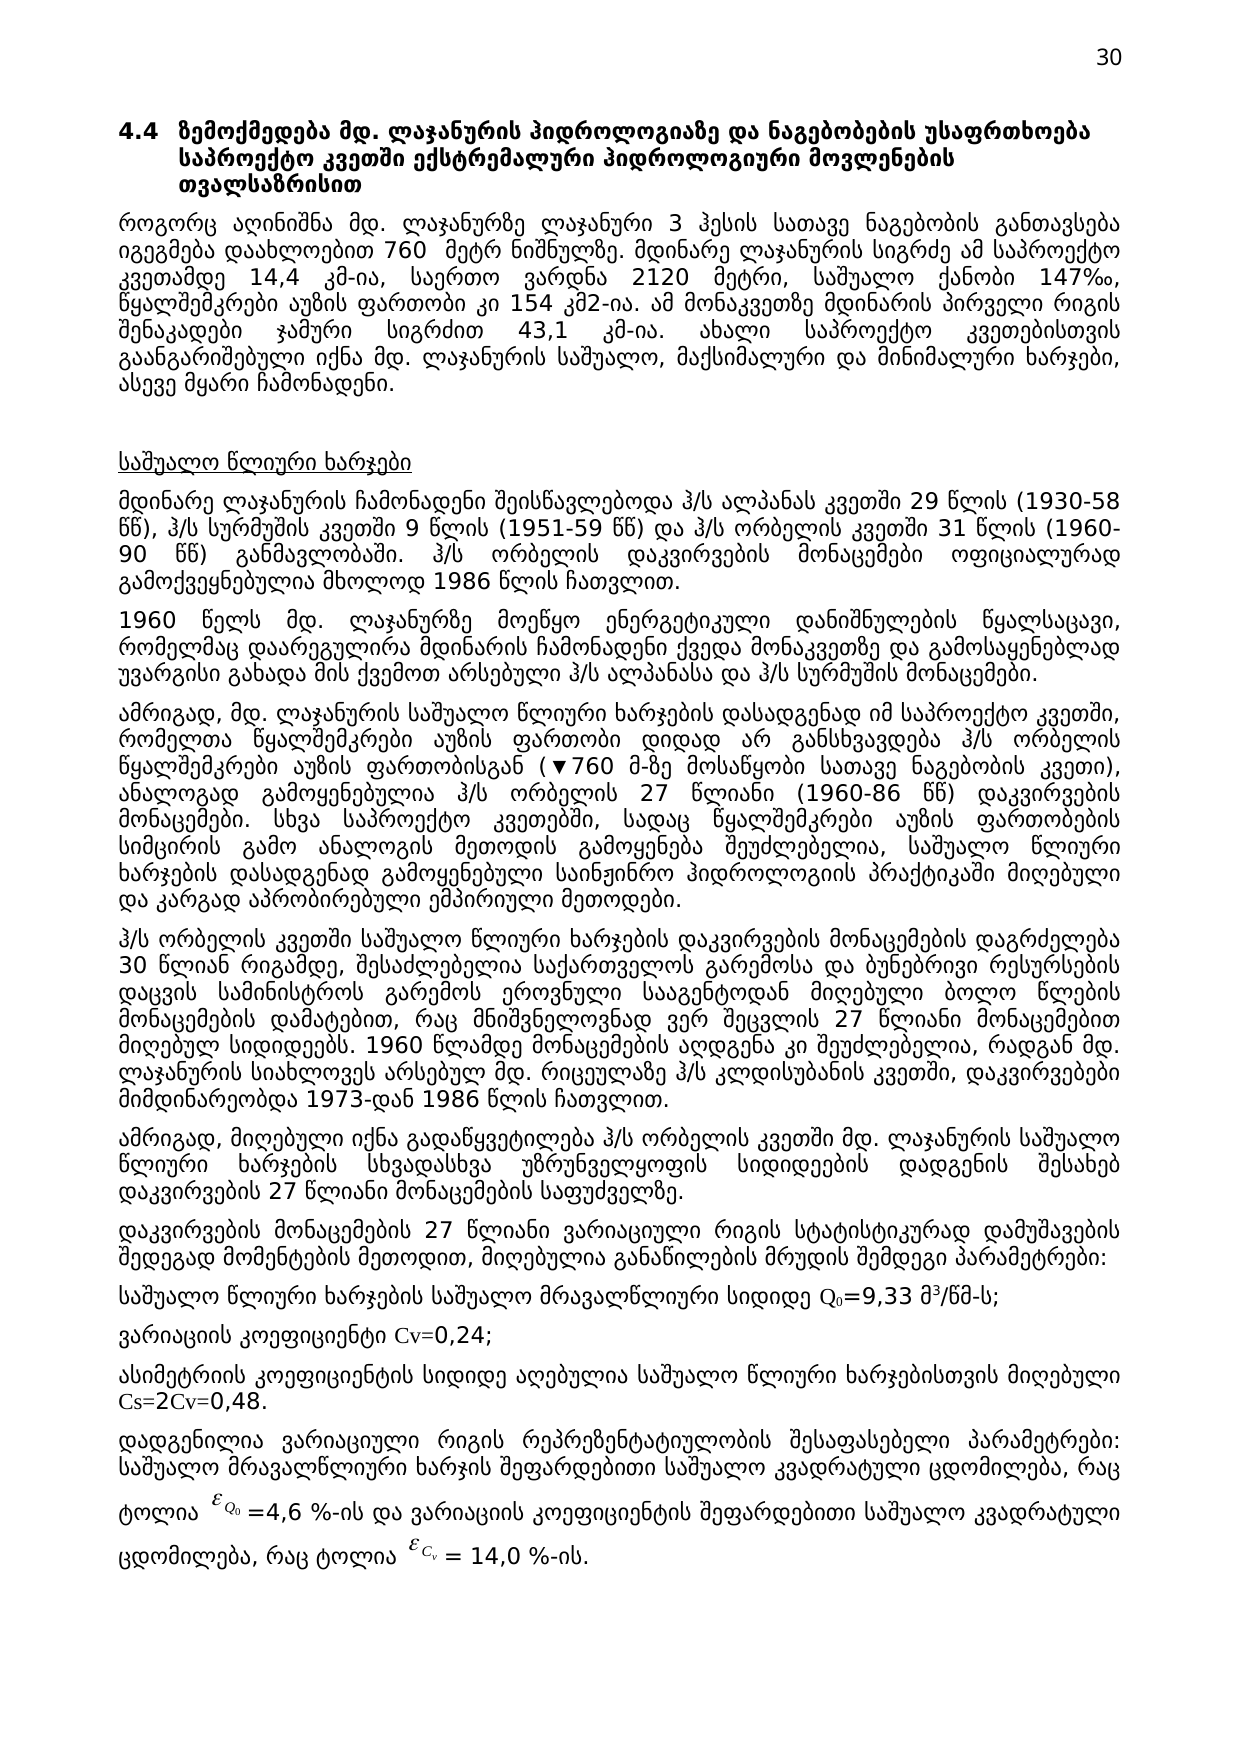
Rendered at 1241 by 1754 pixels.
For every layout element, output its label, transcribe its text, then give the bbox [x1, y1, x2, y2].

text საშუალო წლიური ხარჯების საშუალო მრავალწლიური სიდიდე Q0=9,33 მ3/წმ-ს; [118, 1283, 1122, 1310]
text ამრიგად, მდ. ლაჯანურის საშუალო წლიური ხარჯების დასადგენად იმ საპროექტო კვეთში, რომელთა წყალშემკრები აუზის ფართობი დიდად არ განსხვავდება ჰ/ს ორბელის წყალშემკრები აუზის ფართობისგან (▼760 მ-ზე მოსაწყობი სათავე ნაგებობის კვეთი), ანალოგად გამოყენებულია ჰ/ს ორბელის 27 წლიანი (1960-86 წწ) დაკვირვების მონაცემები. სხვა საპროექტო კვეთებში, სადაც წყალშემკრები აუზის ფართობების სიმცირის გამო ანალოგის მეთოდის გამოყენება შეუძლებელია, საშუალო წლიური ხარჯების დასადგენად გამოყენებული საინჟინრო ჰიდროლოგიის პრაქტიკაში მიღებული და კარგად აპრობირებული ემპირიული მეთოდები. [118, 700, 1122, 913]
text დაკვირვების მონაცემების 27 წლიანი ვარიაციული რიგის სტატისტიკურად დამუშავების შედეგად მომენტების მეთოდით, მიღებულია განაწილების მრუდის შემდეგი პარამეტრები: [118, 1217, 1122, 1271]
subtitle ზემოქმედება მდ. ლაჯანურის ჰიდროლოგიაზე და ნაგებობების უსაფრთხოება საპროექტო კვეთში ექსტრემალური ჰიდროლოგიური მოვლენების თვალსაზრისით [118, 118, 1122, 198]
text ამრიგად, მიღებული იქნა გადაწყვეტილება ჰ/ს ორბელის კვეთში მდ. ლაჯანურის საშუალო წლიური ხარჯების სხვადასხვა უზრუნველყოფის სიდიდეების დადგენის შესახებ დაკვირვების 27 წლიანი მონაცემების საფუძველზე. [118, 1125, 1122, 1205]
text მდინარე ლაჯანურის ჩამონადენი შეისწავლებოდა ჰ/ს ალპანას კვეთში 29 წლის (1930-58 წწ), ჰ/ს სურმუშის კვეთში 9 წლის (1951-59 წწ) და ჰ/ს ორბელის კვეთში 31 წლის (1960-90 წწ) განმავლობაში. ჰ/ს ორბელის დაკვირვების მონაცემები ოფიციალურად გამოქვეყნებულია მხოლოდ 1986 წლის ჩათვლით. [118, 488, 1122, 595]
text საშუალო წლიური ხარჯები [118, 449, 1122, 476]
text დადგენილია ვარიაციული რიგის რეპრეზენტატიულობის შესაფასებელი პარამეტრები: საშუალო მრავალწლიური ხარჯის შეფარდებითი საშუალო კვადრატული ცდომილება, რაც ტოლია =4,6 %-ის და ვარიაციის კოეფიციენტის შეფარდებითი საშუალო კვადრატული ცდომილება, რაც ტოლია = 14,0 %-ის. [118, 1428, 1122, 1570]
text როგორც აღინიშნა მდ. ლაჯანურზე ლაჯანური 3 ჰესის სათავე ნაგებობის განთავსება იგეგმება დაახლოებით 760 მეტრ ნიშნულზე. მდინარე ლაჯანურის სიგრძე ამ საპროექტო კვეთამდე 14,4 კმ-ია, საერთო ვარდნა 2120 მეტრი, საშუალო ქანობი 147‰, წყალშემკრები აუზის ფართობი კი 154 კმ2-ია. ამ მონაკვეთზე მდინარის პირველი რიგის შენაკადები ჯამური სიგრძით 43,1 კმ-ია. ახალი საპროექტო კვეთებისთვის გაანგარიშებული იქნა მდ. ლაჯანურის საშუალო, მაქსიმალური და მინიმალური ხარჯები, ასევე მყარი ჩამონადენი. [118, 211, 1122, 397]
text ჰ/ს ორბელის კვეთში საშუალო წლიური ხარჯების დაკვირვების მონაცემების დაგრძელება 30 წლიან რიგამდე, შესაძლებელია საქართველოს გარემოსა და ბუნებრივი რესურსების დაცვის სამინისტროს გარემოს ეროვნული სააგენტოდან მიღებული ბოლო წლების მონაცემების დამატებით, რაც მნიშვნელოვნად ვერ შეცვლის 27 წლიანი მონაცემებით მიღებულ სიდიდეებს. 1960 წლამდე მონაცემების აღდგენა კი შეუძლებელია, რადგან მდ. ლაჯანურის სიახლოვეს არსებულ მდ. რიცეულაზე ჰ/ს კლდისუბანის კვეთში, დაკვირვებები მიმდინარეობდა 1973-დან 1986 წლის ჩათვლით. [118, 926, 1122, 1112]
text ასიმეტრიის კოეფიციენტის სიდიდე აღებულია საშუალო წლიური ხარჯებისთვის მიღებული Cs=2Cv=0,48. [118, 1362, 1122, 1415]
text ვარიაციის კოეფიციენტი Cv=0,24; [118, 1322, 1122, 1349]
text 1960 წელს მდ. ლაჯანურზე მოეწყო ენერგეტიკული დანიშნულების წყალსაცავი, რომელმაც დაარეგულირა მდინარის ჩამონადენი ქვედა მონაკვეთზე და გამოსაყენებლად უვარგისი გახადა მის ქვემოთ არსებული ჰ/ს ალპანასა და ჰ/ს სურმუშის მონაცემები. [118, 607, 1122, 687]
